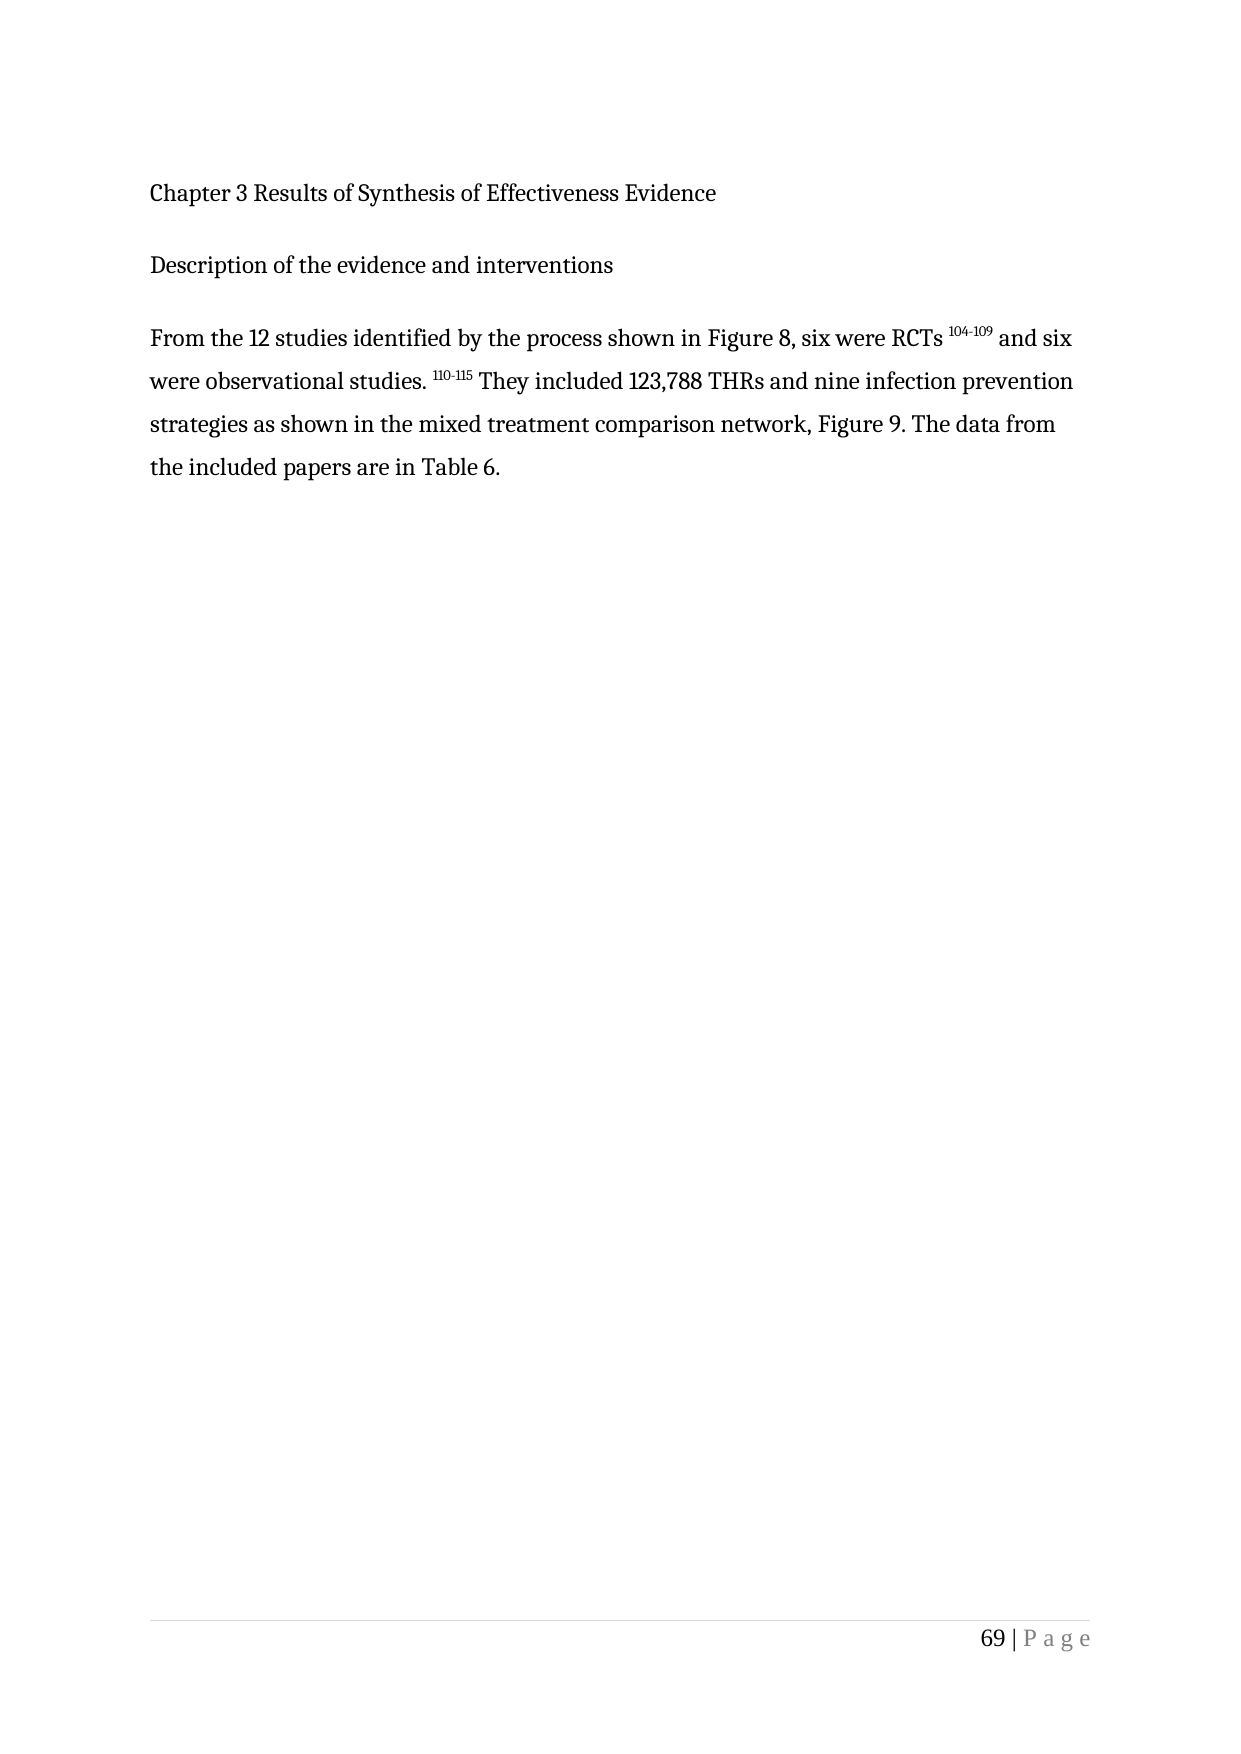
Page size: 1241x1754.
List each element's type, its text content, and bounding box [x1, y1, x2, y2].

subtitle Description of the evidence and interventions [150, 251, 1090, 280]
text From the 12 studies identified by the process shown in Figure 8, six were RCTs 104-109 and six were observational studies. 110-115 They included 123,788 THRs and nine infection prevention strategies as shown in the mixed treatment comparison network, Figure 9. The data from the included papers are in Table 6. [150, 324, 1090, 482]
subtitle Results of Synthesis of Effectiveness Evidence [150, 179, 1090, 208]
